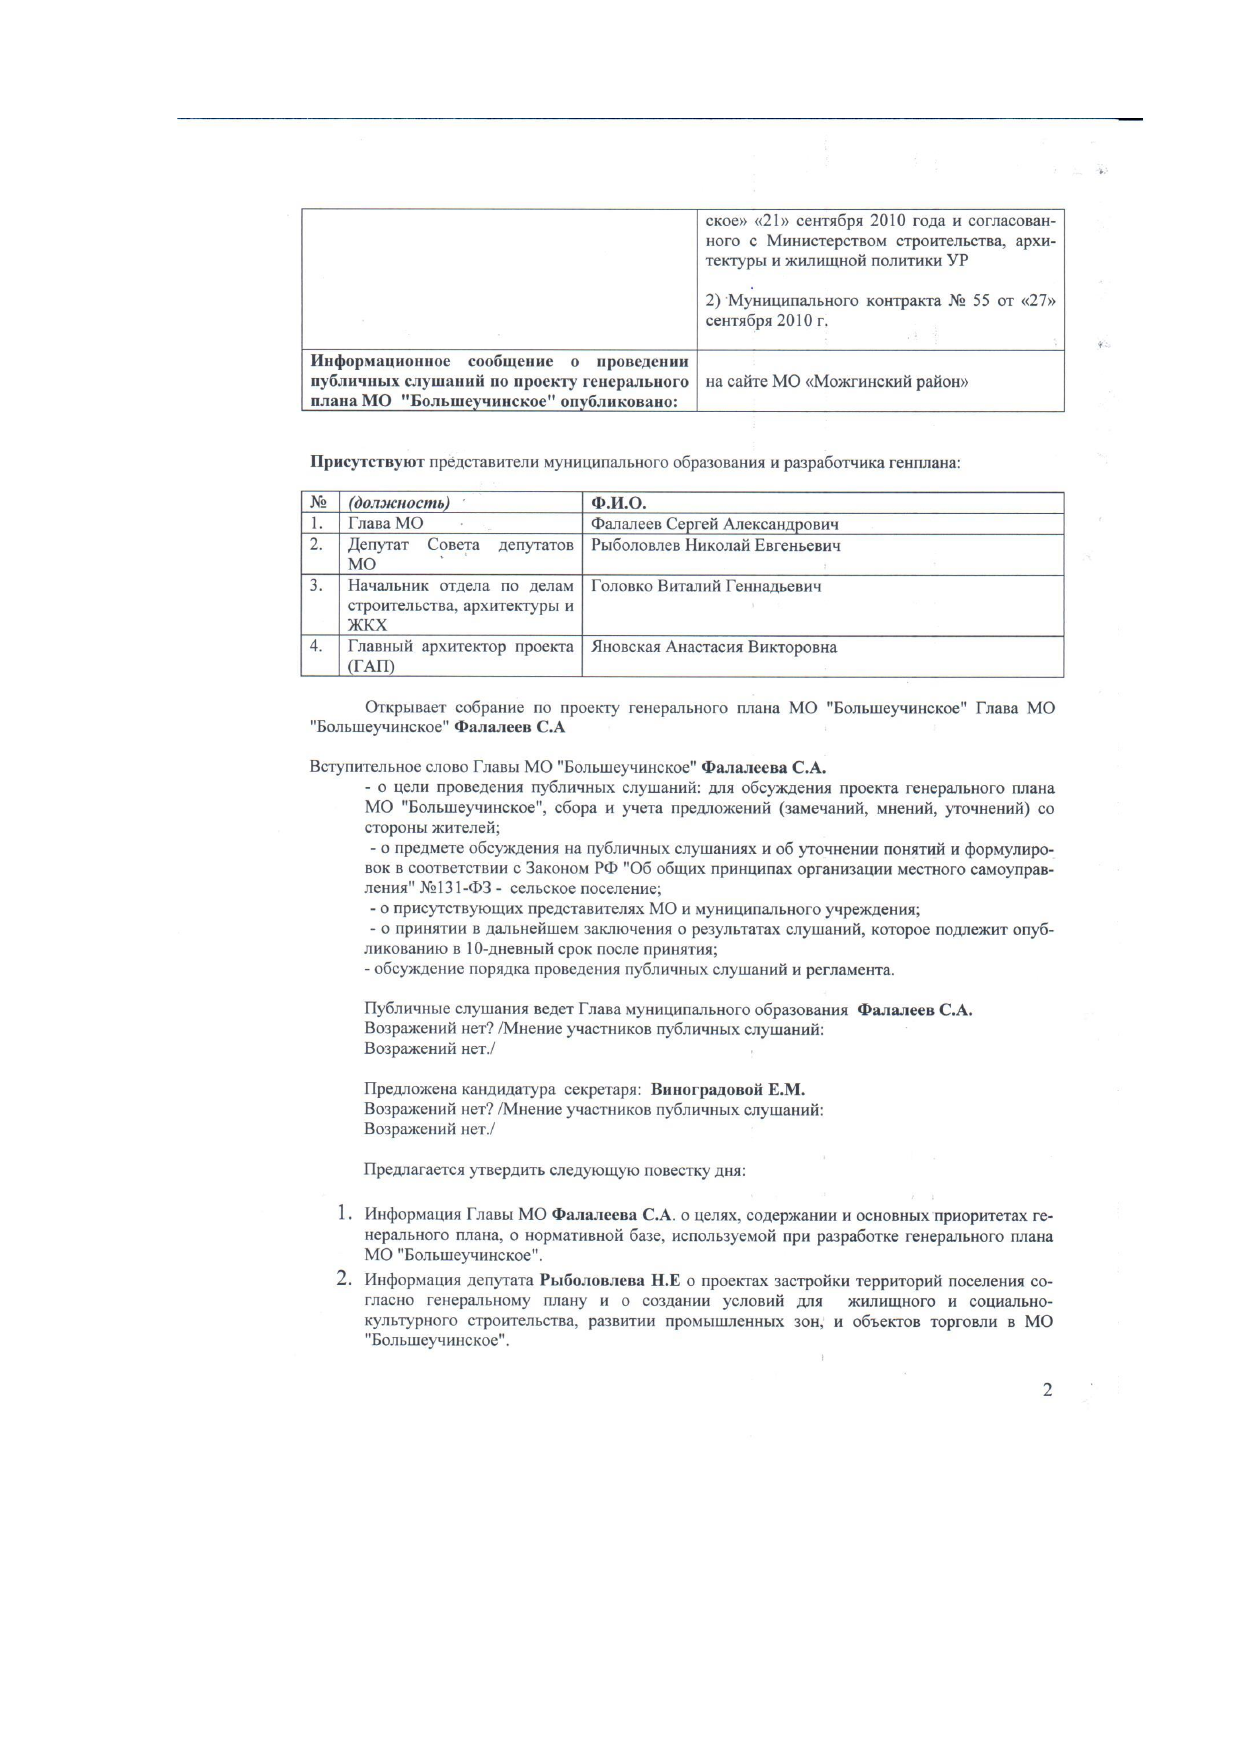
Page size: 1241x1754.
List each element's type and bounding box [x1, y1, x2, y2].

picture [177, 118, 1152, 1459]
